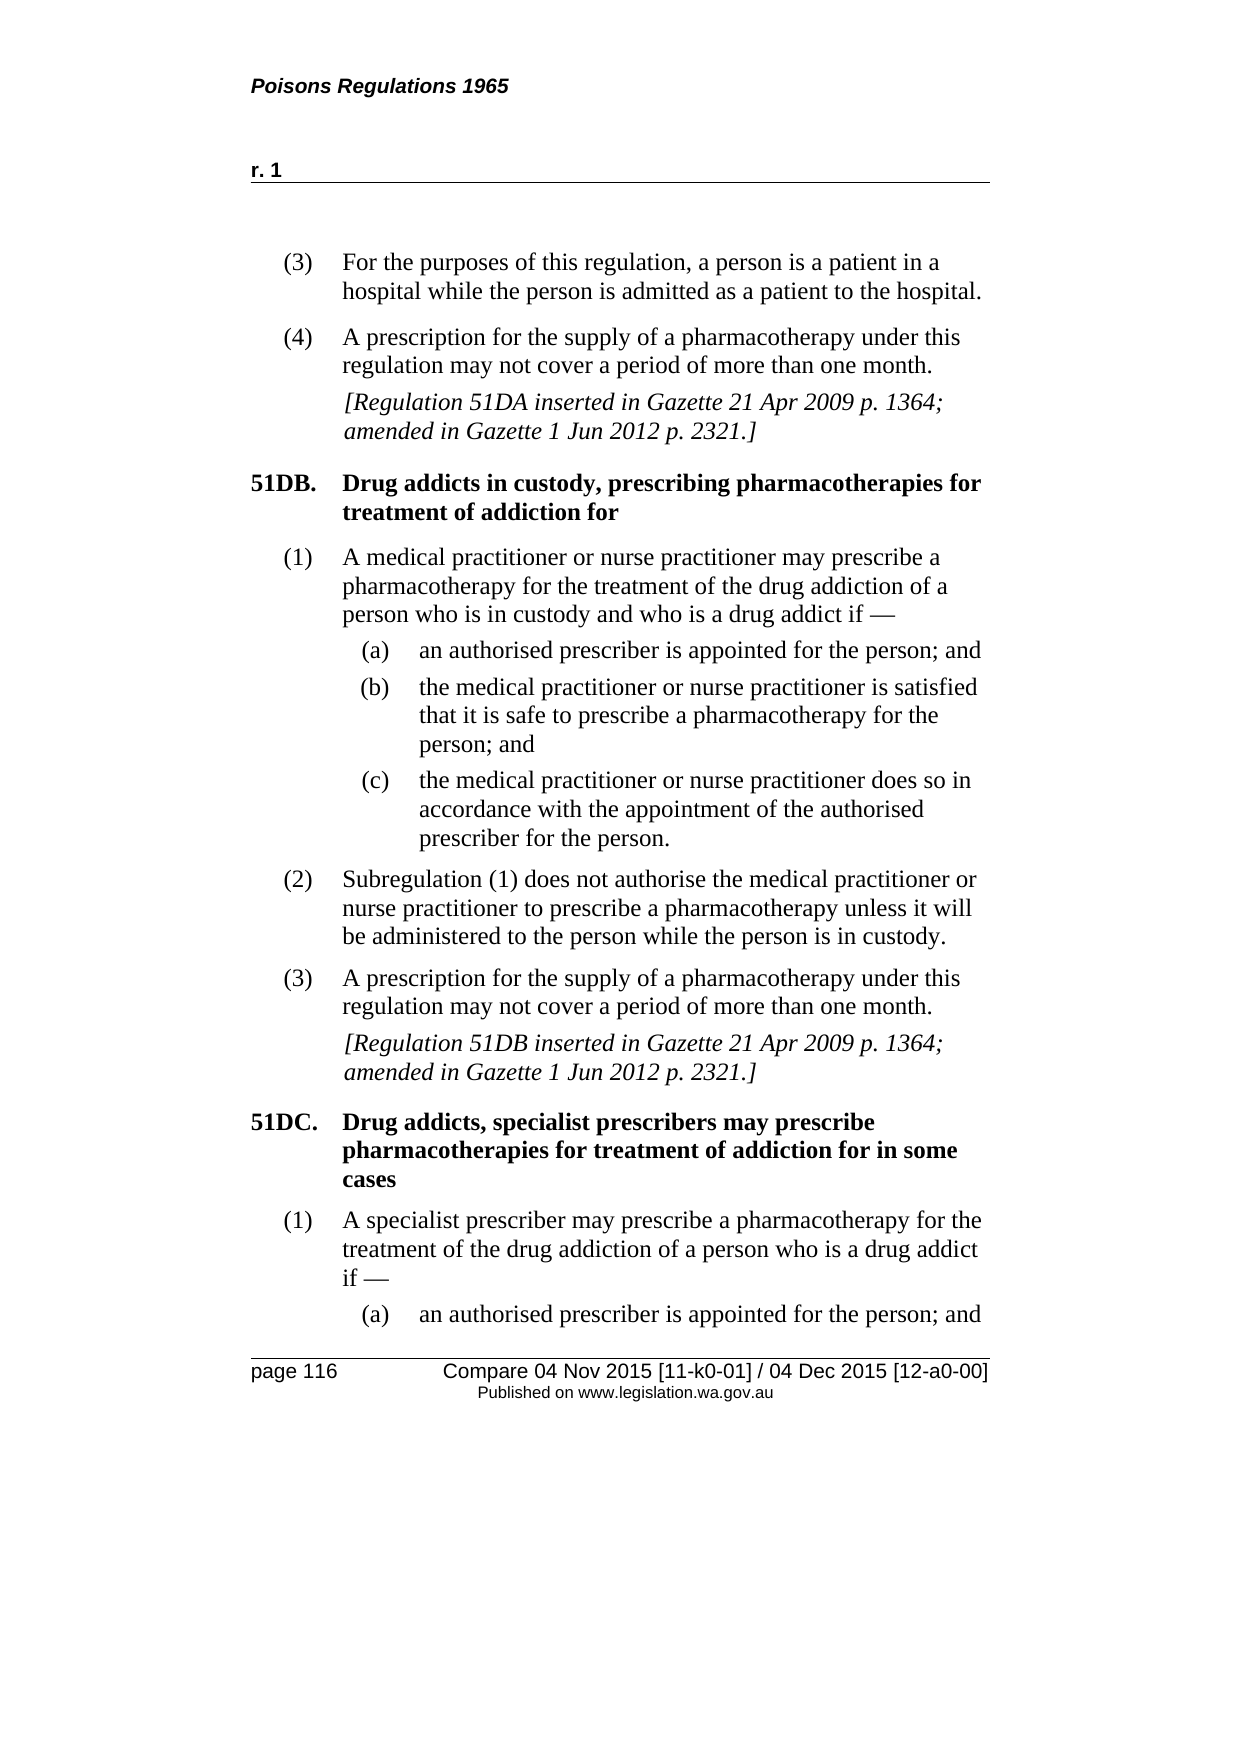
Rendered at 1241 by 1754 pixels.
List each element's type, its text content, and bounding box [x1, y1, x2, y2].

subtitle 51DB. Drug addicts in custody, prescribing pharmacotherapies for treatment of addiction for [251, 468, 990, 525]
text (a) an authorised prescriber is appointed for the person; and [251, 636, 990, 664]
subtitle 51DC. Drug addicts, specialist prescribers may prescribe pharmacotherapies for treatment of addiction for in some cases [251, 1107, 990, 1193]
text (1) A medical practitioner or nurse practitioner may prescribe a pharmacotherapy for the treatment of the drug addiction of a person who is in custody and who is a drug addict if — [251, 542, 990, 628]
text (1) A specialist prescriber may prescribe a pharmacotherapy for the treatment of the drug addiction of a person who is a drug addict if — [251, 1206, 990, 1292]
text (b) the medical practitioner or nurse practitioner is satisfied that it is safe to prescribe a pharmacotherapy for the person; and [251, 672, 990, 758]
text [Regulation 51DA inserted in Gazette 21 Apr 2009 p. 1364; amended in Gazette 1 Jun 2012 p. 2321.] [251, 387, 990, 445]
text [Regulation 51DB inserted in Gazette 21 Apr 2009 p. 1364; amended in Gazette 1 Jun 2012 p. 2321.] [251, 1028, 990, 1086]
text (3) For the purposes of this regulation, a person is a patient in a hospital while the person is admitted as a patient to the hospital. [251, 247, 990, 305]
text (3) A prescription for the supply of a pharmacotherapy under this regulation may not cover a period of more than one month. [251, 963, 990, 1020]
text (a) an authorised prescriber is appointed for the person; and [251, 1299, 990, 1328]
text (4) A prescription for the supply of a pharmacotherapy under this regulation may not cover a period of more than one month. [251, 322, 990, 379]
text (c) the medical practitioner or nurse practitioner does so in accordance with the appointment of the authorised prescriber for the person. [251, 765, 990, 851]
text (2) Subregulation (1) does not authorise the medical practitioner or nurse practitioner to prescribe a pharmacotherapy unless it will be administered to the person while the person is in custody. [251, 864, 990, 950]
